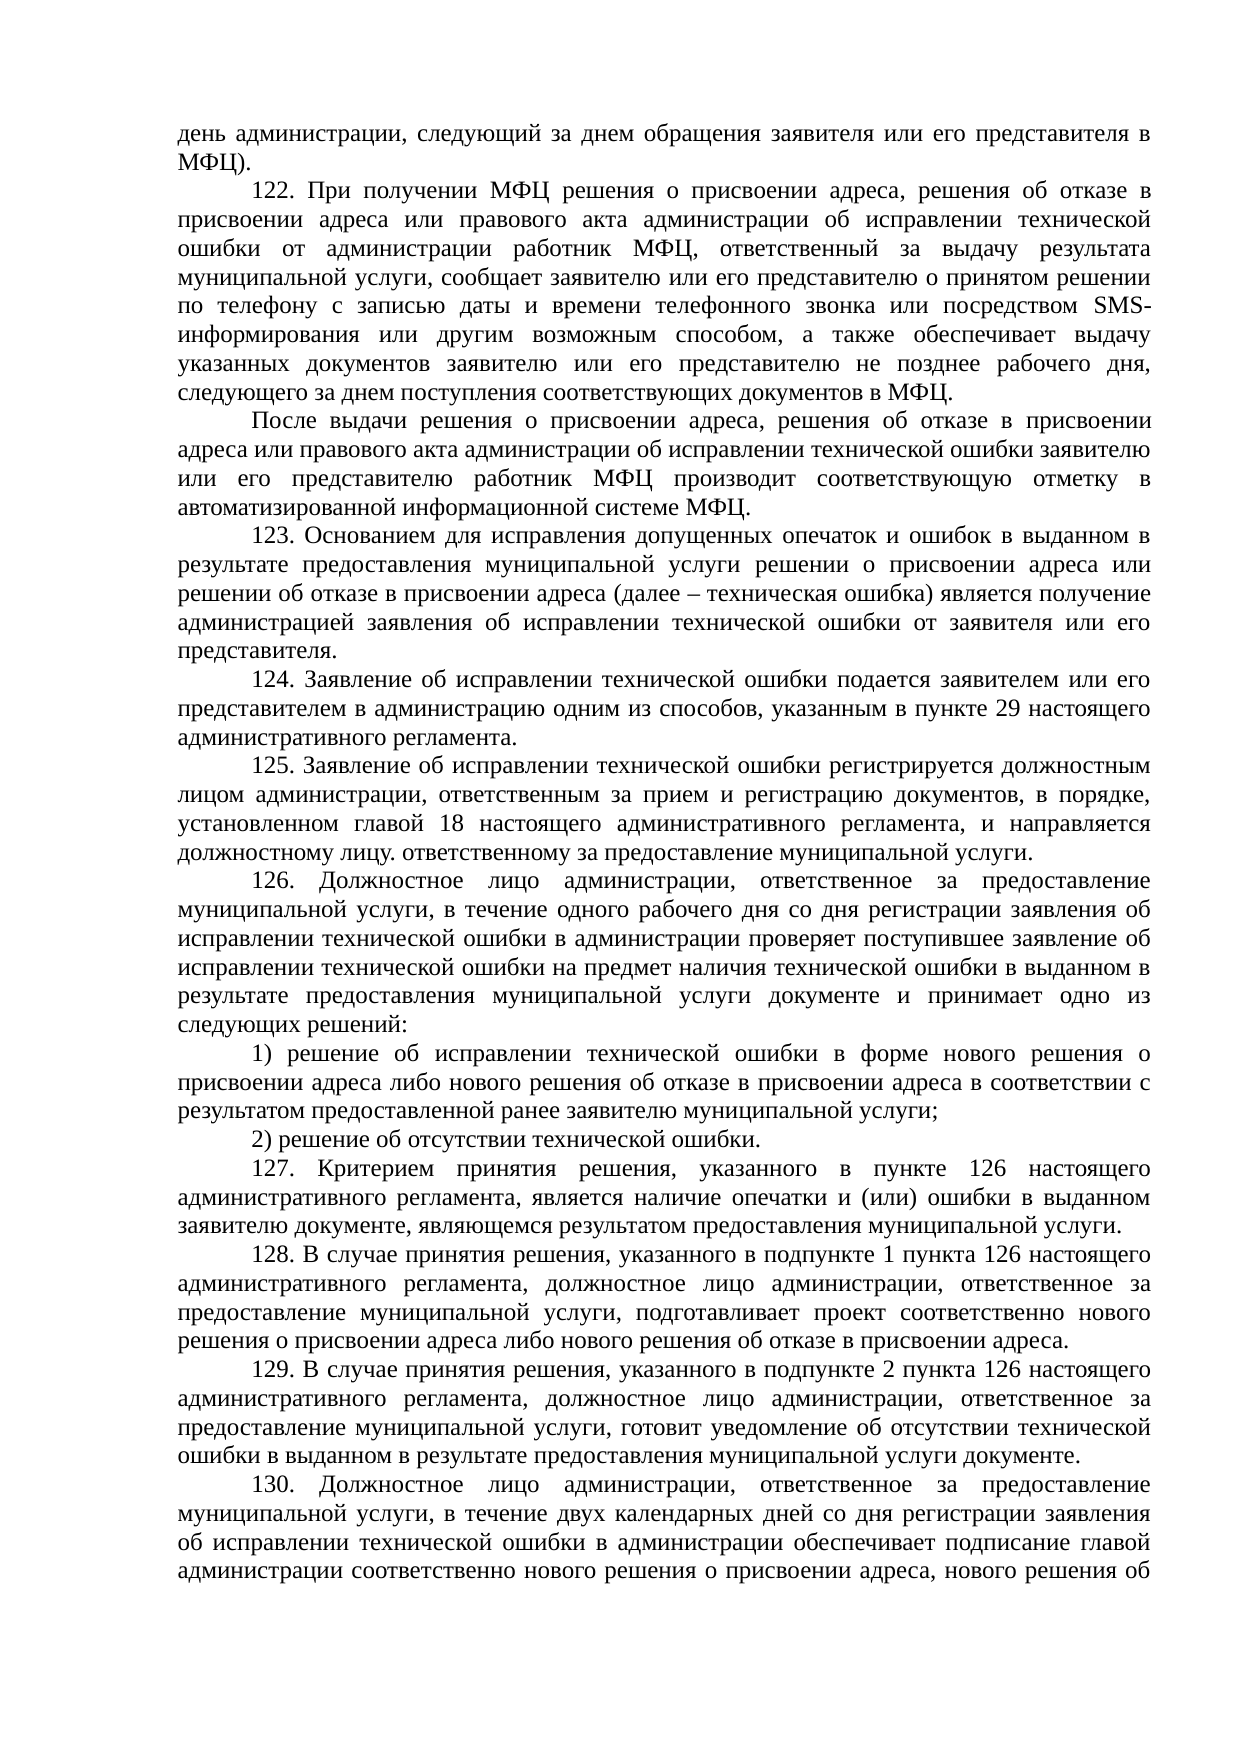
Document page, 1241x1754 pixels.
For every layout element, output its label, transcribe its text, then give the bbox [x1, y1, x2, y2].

text После выдачи решения о присвоении адреса, решения об отказе в присвоении адреса или правового акта администрации об исправлении технической ошибки заявителю или его представителю работник МФЦ производит соответствующую отметку в автоматизированной информационной системе МФЦ. [177, 406, 1152, 521]
text 2) решение об отсутствии технической ошибки. [177, 1124, 1152, 1153]
text 126. Должностное лицо администрации, ответственное за предоставление муниципальной услуги, в течение одного рабочего дня со дня регистрации заявления об исправлении технической ошибки в администрации проверяет поступившее заявление об исправлении технической ошибки на предмет наличия технической ошибки в выданном в результате предоставления муниципальной услуги документе и принимает одно из следующих решений: [177, 866, 1152, 1038]
text 124. Заявление об исправлении технической ошибки подается заявителем или его представителем в администрацию одним из способов, указанным в пункте 29 настоящего административного регламента. [177, 664, 1152, 751]
text 122. При получении МФЦ решения о присвоении адреса, решения об отказе в присвоении адреса или правового акта администрации об исправлении технической ошибки от администрации работник МФЦ, ответственный за выдачу результата муниципальной услуги, сообщает заявителю или его представителю о принятом решении по телефону с записью даты и времени телефонного звонка или посредством SMS-информирования или другим возможным способом, а также обеспечивает выдачу указанных документов заявителю или его представителю не позднее рабочего дня, следующего за днем поступления соответствующих документов в МФЦ. [177, 176, 1152, 406]
text 1) решение об исправлении технической ошибки в форме нового решения о присвоении адреса либо нового решения об отказе в присвоении адреса в соответствии с результатом предоставленной ранее заявителю муниципальной услуги; [177, 1038, 1152, 1124]
text 129. В случае принятия решения, указанного в подпункте 2 пункта 126 настоящего административного регламента, должностное лицо администрации, ответственное за предоставление муниципальной услуги, готовит уведомление об отсутствии технической ошибки в выданном в результате предоставления муниципальной услуги документе. [177, 1354, 1152, 1469]
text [177, 118, 1152, 176]
text 125. Заявление об исправлении технической ошибки регистрируется должностным лицом администрации, ответственным за прием и регистрацию документов, в порядке, установленном главой 18 настоящего административного регламента, и направляется должностному лицу. ответственному за предоставление муниципальной услуги. [177, 751, 1152, 866]
text 128. В случае принятия решения, указанного в подпункте 1 пункта 126 настоящего административного регламента, должностное лицо администрации, ответственное за предоставление муниципальной услуги, подготавливает проект соответственно нового решения о присвоении адреса либо нового решения об отказе в присвоении адреса. [177, 1239, 1152, 1354]
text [177, 1469, 1152, 1584]
text 123. Основанием для исправления допущенных опечаток и ошибок в выданном в результате предоставления муниципальной услуги решении о присвоении адреса или решении об отказе в присвоении адреса (далее – техническая ошибка) является получение администрацией заявления об исправлении технической ошибки от заявителя или его представителя. [177, 521, 1152, 664]
text 127. Критерием принятия решения, указанного в пункте 126 настоящего административного регламента, является наличие опечатки и (или) ошибки в выданном заявителю документе, являющемся результатом предоставления муниципальной услуги. [177, 1153, 1152, 1239]
